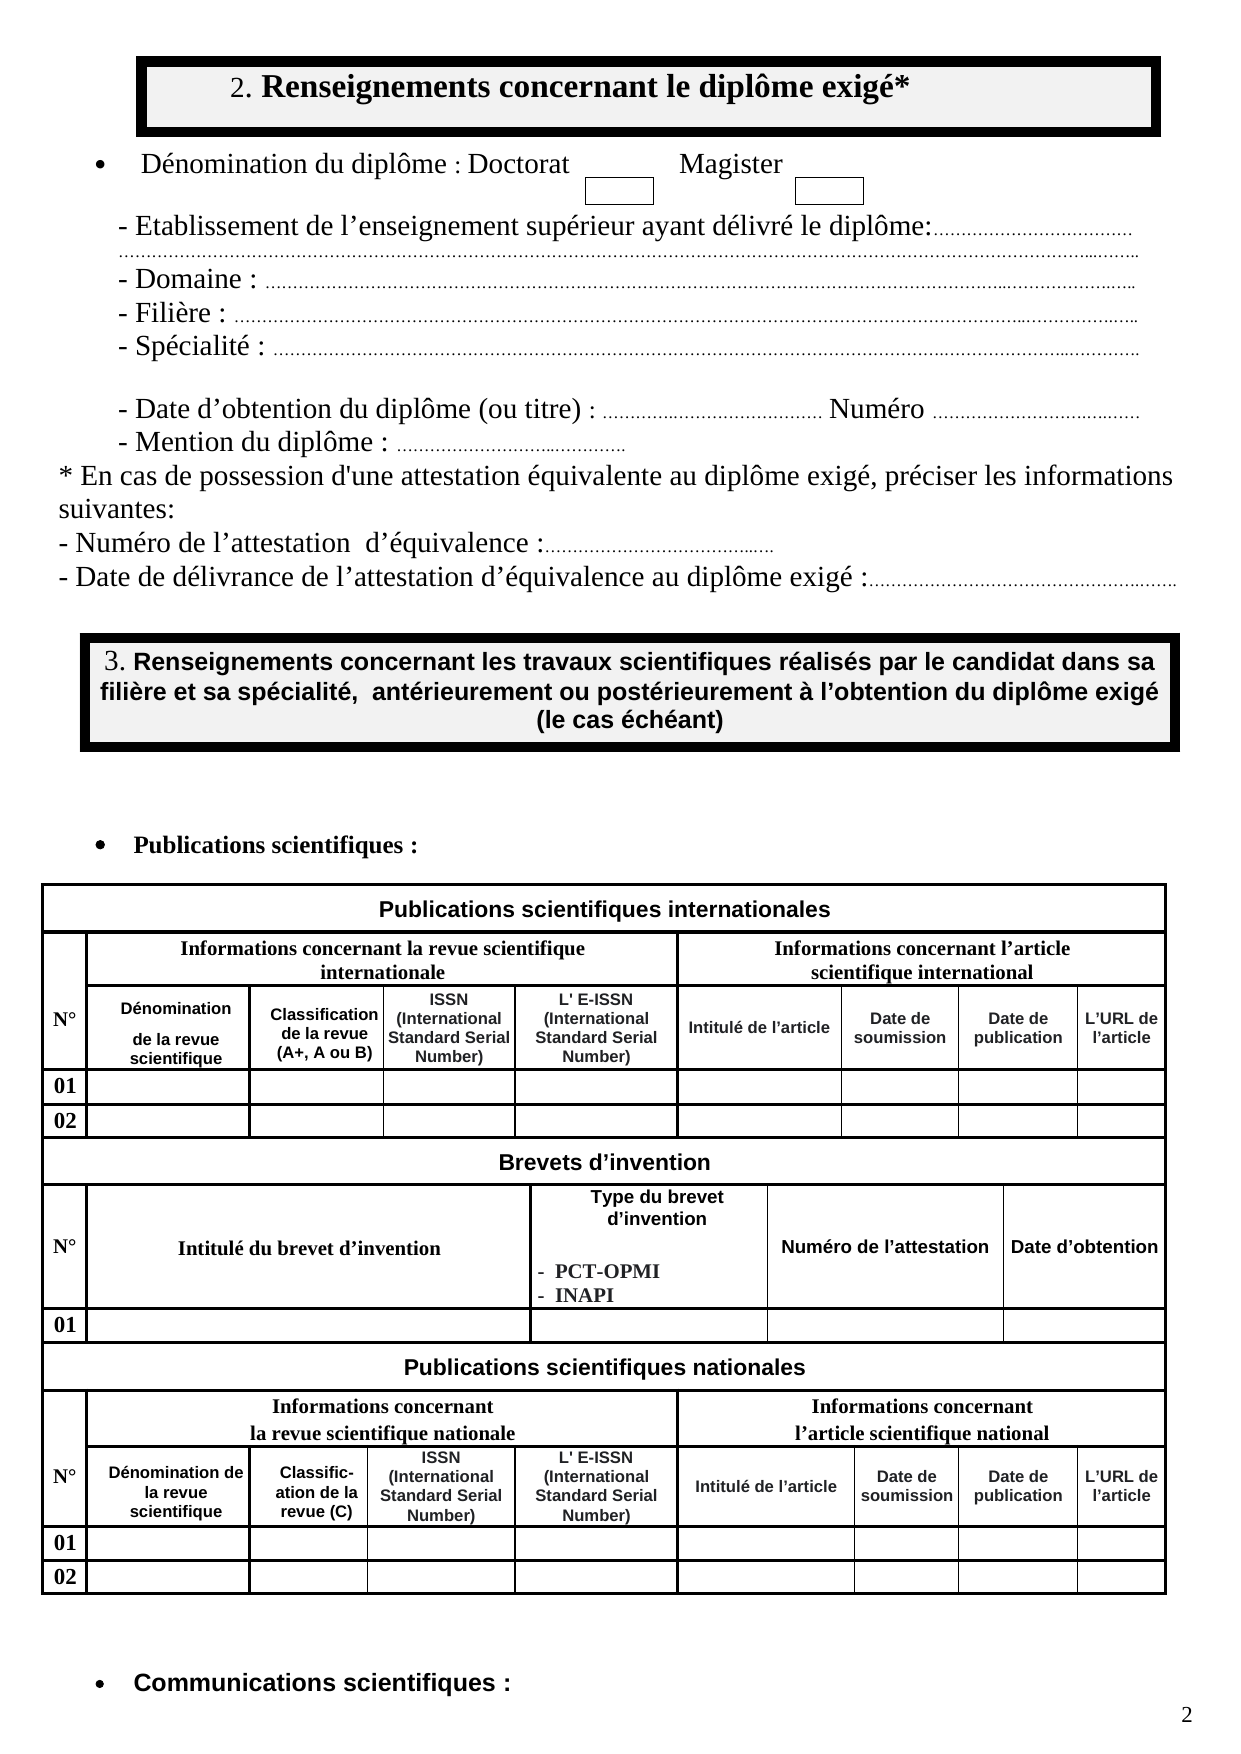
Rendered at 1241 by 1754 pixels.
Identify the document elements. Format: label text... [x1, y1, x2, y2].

table_cell Dénomination de la revue scientifique [88, 987, 248, 1068]
table_cell [516, 1528, 676, 1559]
table_cell [251, 1562, 367, 1592]
list Dénomination du diplôme : Doctorat Magister [96, 146, 1192, 179]
table_cell Intitulé de l’article [679, 1448, 854, 1524]
table_cell [88, 1528, 248, 1559]
table_cell Date de soumission [855, 1448, 958, 1524]
table_cell Date de publication [959, 1448, 1077, 1524]
table_cell [88, 1562, 248, 1592]
table_cell 02 [44, 1106, 85, 1136]
table_cell [368, 1562, 514, 1592]
list Communications scientifiques : [96, 1668, 1192, 1697]
table_cell 01 [44, 1071, 85, 1102]
table_cell L' E-ISSN (International Standard Serial Number) [516, 1448, 562, 1524]
table_cell [88, 1106, 248, 1136]
table_cell Date d’obtention [1004, 1186, 1164, 1307]
table_cell 02 [44, 1562, 85, 1592]
table_cell Date de soumission [842, 987, 958, 1068]
table_cell Numéro de l’attestation [768, 1186, 1003, 1307]
table_cell L' E-ISSN (International Standard Serial Number) [516, 987, 676, 1068]
table_cell [855, 1528, 958, 1559]
table_cell [959, 1106, 1077, 1136]
table_cell N° [44, 1392, 85, 1524]
table_cell Informations concernant l’article scientifique national [679, 1392, 1164, 1445]
table_cell Classification de la revue (A+, A ou B) [251, 987, 383, 1068]
table_cell [88, 1071, 248, 1102]
table_cell Intitulé de l’article [679, 987, 841, 1068]
list Mention du diplôme : ………………………..…………. [118, 424, 1192, 458]
table_cell [855, 1562, 958, 1592]
text - Domaine : ……………………………………………………………………………………………………………………..……………….….. [118, 261, 1192, 295]
table_cell 01 [44, 1528, 85, 1559]
table_cell [1078, 1106, 1164, 1136]
table_cell [842, 1106, 958, 1136]
table_cell [1004, 1310, 1164, 1341]
table_cell Date de publication [959, 987, 1077, 1068]
table_cell ISSN (International Standard Serial Number) [368, 1448, 422, 1524]
table_cell Informations concernant la revue scientifique internationale [88, 934, 676, 984]
table_cell [679, 1562, 854, 1592]
table_cell [842, 1071, 958, 1102]
list Date d’obtention du diplôme (ou titre) : ………….……………………… Numéro ……………………….….…… [118, 391, 1192, 424]
text - Filière : ……………………………………………………………………………………………………………………………..…………….….. [118, 295, 1192, 328]
list - Numéro de l’attestation d’équivalence :………………………………..…. [58, 525, 1192, 559]
table_cell [384, 1071, 514, 1102]
table_cell Intitulé du brevet d’invention [88, 1186, 529, 1307]
table_cell N° [44, 934, 85, 1068]
table_cell [959, 1071, 1077, 1102]
list Publications scientifiques : [96, 830, 1192, 859]
table_cell [532, 1310, 767, 1341]
table_cell [679, 1071, 841, 1102]
table_cell [516, 1562, 676, 1592]
table_cell [1078, 1562, 1164, 1592]
table_cell [679, 1106, 841, 1136]
table_cell [1078, 1528, 1164, 1559]
table_cell ISSN (International Standard Serial Number) [384, 987, 514, 1068]
table_cell [251, 1071, 383, 1102]
table_cell [959, 1562, 1077, 1592]
list - Date de délivrance de l’attestation d’équivalence au diplôme exigé :………………………………………….……. [58, 559, 1192, 592]
table_cell Brevets d’invention [44, 1139, 1164, 1183]
table_cell [959, 1528, 1077, 1559]
table_cell 01 [44, 1310, 85, 1341]
table_cell [516, 1071, 676, 1102]
table_cell [768, 1310, 1003, 1341]
table_cell [1078, 1071, 1164, 1102]
table_cell [384, 1106, 514, 1136]
list * En cas de possession d'une attestation équivalente au diplôme exigé, préciser les informations suivantes: [58, 458, 1192, 525]
table_cell N° [44, 1186, 85, 1307]
table_cell Publications scientifiques nationales [44, 1344, 1164, 1388]
table_cell Type du brevet d’invention - PCT-OPMI - INAPI [532, 1186, 767, 1307]
table_cell [251, 1106, 383, 1136]
table_cell Classific-ation de la revue (C) [251, 1448, 367, 1524]
table_cell Informations concernant la revue scientifique nationale [88, 1392, 676, 1445]
text - Etablissement de l’enseignement supérieur ayant délivré le diplôme:……………………………… …………………………………………………………………………………………………………………………………………………………...…….. [118, 208, 1192, 261]
table_cell L’URL de l’article [1078, 1448, 1164, 1524]
table_header Publications scientifiques internationales [44, 886, 1164, 930]
table_cell L' E-ISSN (International Standard Serial Number) [631, 1448, 676, 1524]
table_cell [368, 1528, 514, 1559]
table_cell Dénomination de la revue scientifique [88, 1448, 248, 1524]
table_cell Informations concernant l’article scientifique international [679, 934, 1164, 984]
table_cell ISSN (International Standard Serial Number) [461, 1448, 514, 1524]
table_cell [251, 1528, 367, 1559]
text - Spécialité : ………………………………………………………………………………………………………….…………………..…………. [118, 328, 1192, 362]
table_cell L’URL de l’article [1078, 987, 1164, 1068]
table_cell [516, 1106, 676, 1136]
table_cell [88, 1310, 529, 1341]
table_cell [679, 1528, 854, 1559]
